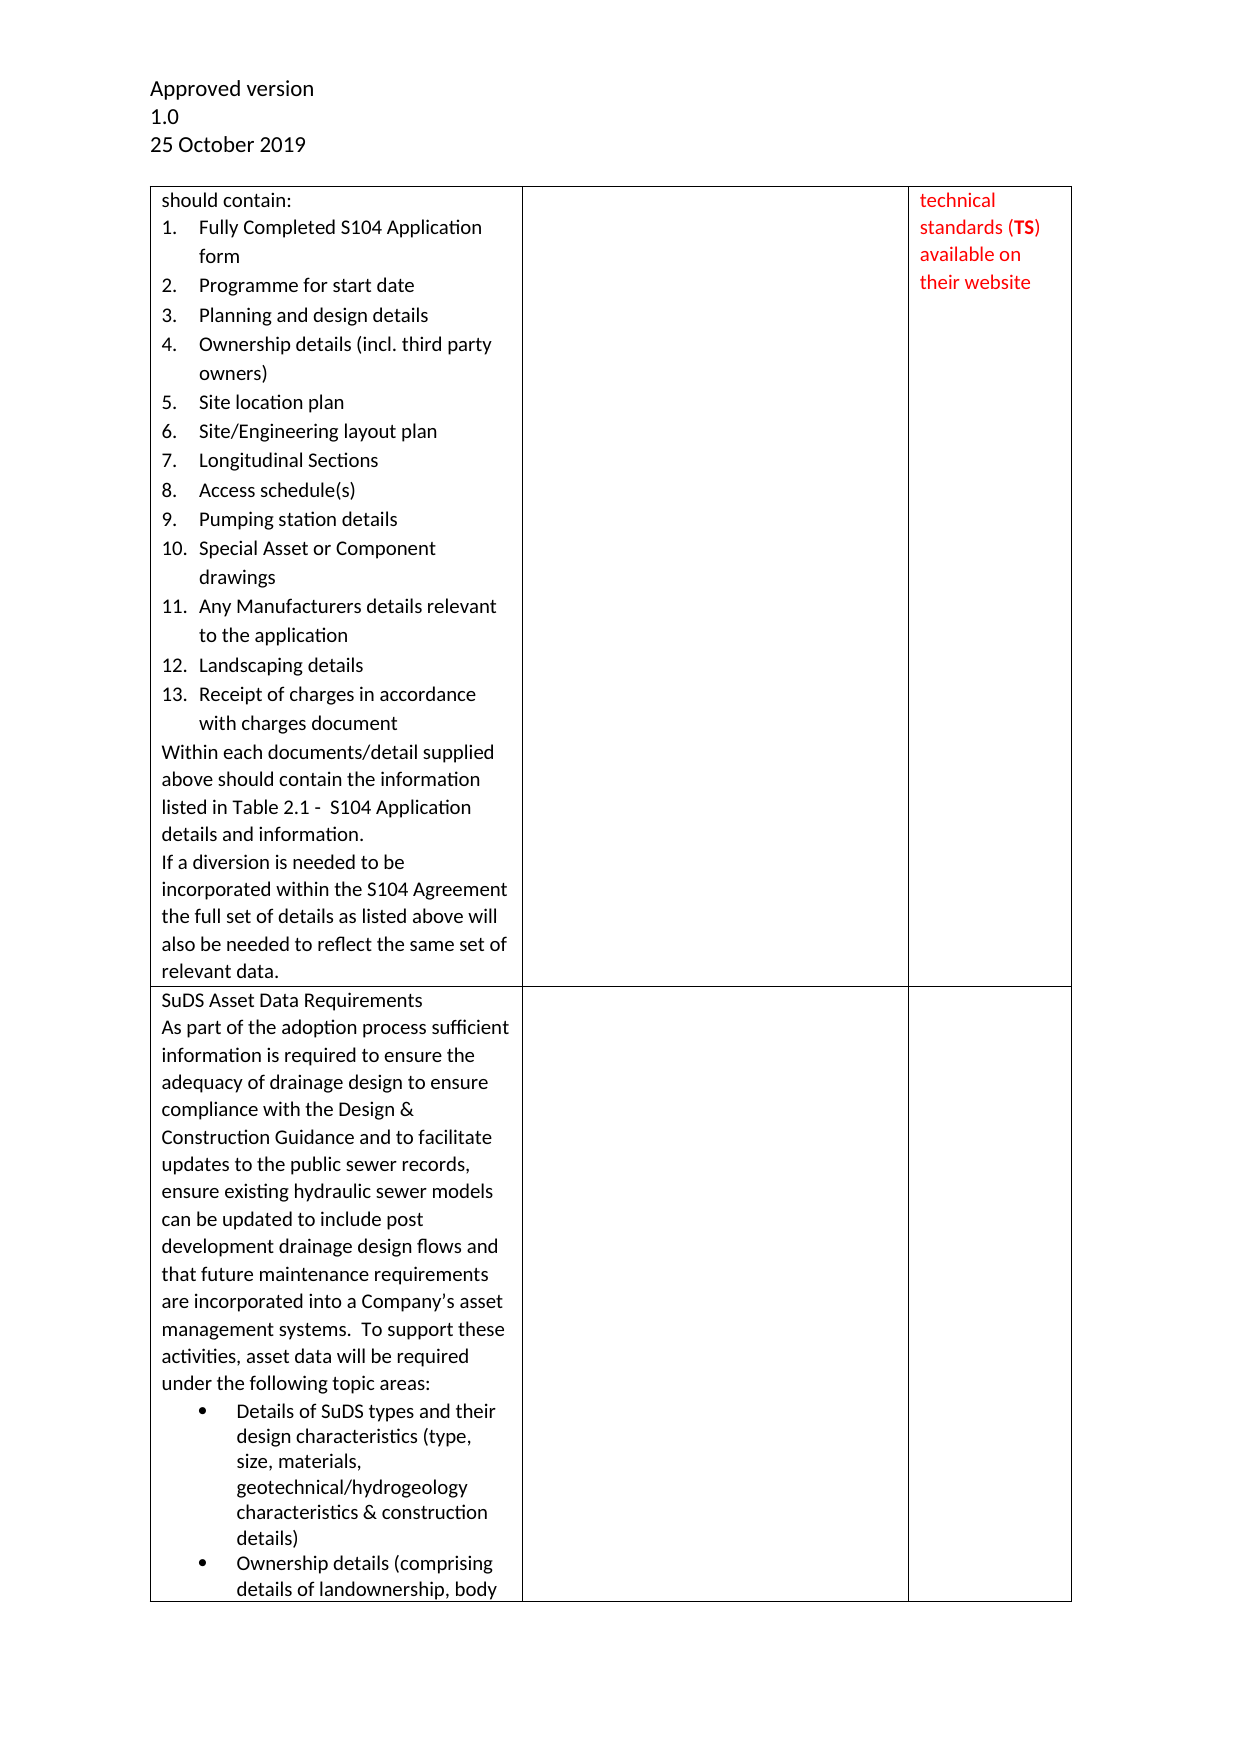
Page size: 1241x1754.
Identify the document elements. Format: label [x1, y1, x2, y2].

table_cell [523, 187, 908, 986]
table_cell [523, 987, 908, 1601]
table_cell [909, 987, 1071, 1601]
table_cell [909, 187, 1071, 986]
table_cell [151, 187, 522, 986]
table_cell [151, 987, 522, 1601]
